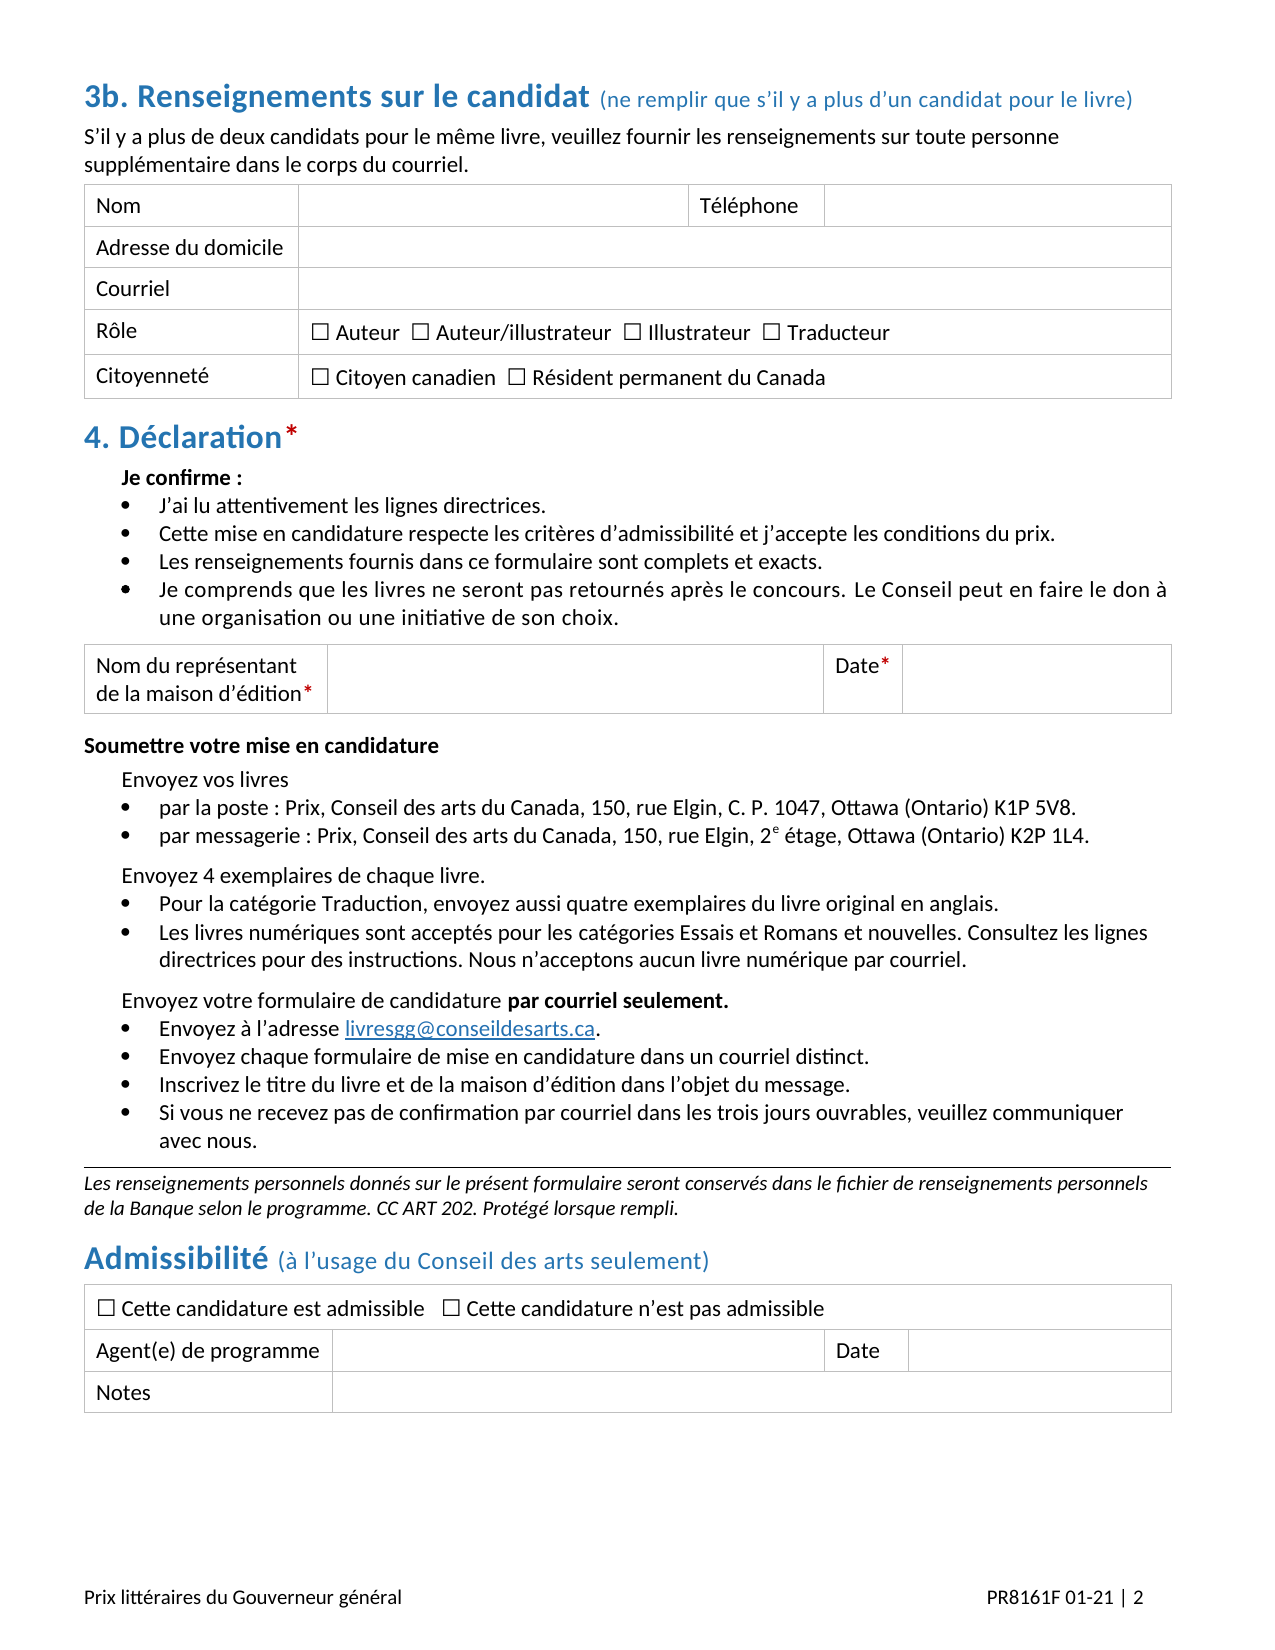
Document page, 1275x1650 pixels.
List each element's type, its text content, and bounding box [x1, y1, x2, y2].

table_cell Date [825, 1330, 908, 1371]
text Je comprends que les livres ne seront pas retournés après le concours. Le Conseil peut en faire le don à une organisation ou une initiative de son choix. [121, 575, 1171, 631]
text Les renseignements fournis dans ce formulaire sont complets et exacts. [121, 547, 1171, 575]
text Les renseignements personnels donnés sur le présent formulaire seront conservés dans le fichier de renseignements personnels de la Banque selon le programme. CC ART 202. Protégé lorsque rempli. [84, 1168, 1171, 1221]
text Cette mise en candidature respecte les critères d’admissibilité et j’accepte les conditions du prix. [121, 519, 1171, 547]
table_cell Citoyenneté [85, 355, 298, 398]
table_header Nom [85, 185, 298, 226]
text Envoyez votre formulaire de candidature par courriel seulement. [121, 986, 1171, 1014]
text Les livres numériques sont acceptés pour les catégories Essais et Romans et nouvelles. Consultez les lignes directrices pour des instructions. Nous n’acceptons aucun livre numérique par courriel. [121, 918, 1171, 974]
table_header [299, 185, 688, 226]
text Inscrivez le titre du livre et de la maison d’édition dans l’objet du message. [121, 1070, 1171, 1098]
table_cell Adresse du domicile [85, 227, 298, 267]
table_header [328, 645, 823, 713]
table_header Date* [824, 645, 902, 713]
text S’il y a plus de deux candidats pour le même livre, veuillez fournir les renseignements sur toute personne supplémentaire dans le corps du courriel. [84, 122, 1171, 178]
text Soumettre votre mise en candidature [84, 731, 1171, 759]
table_cell [333, 1372, 1171, 1412]
table_cell [299, 227, 1171, 267]
text Envoyez vos livres [121, 765, 1171, 793]
text Pour la catégorie Traduction, envoyez aussi quatre exemplaires du livre original en anglais. [121, 889, 1171, 918]
text par la poste : Prix, Conseil des arts du Canada, 150, rue Elgin, C. P. 1047, Ottawa (Ontario) K1P 5V8. [121, 793, 1171, 821]
table_cell Notes [85, 1372, 332, 1412]
subtitle Admissibilité (à l’usage du Conseil des arts seulement) [84, 1237, 1171, 1278]
table_header ☐ Cette candidature est admissible ☐ Cette candidature n’est pas admissible [85, 1285, 1171, 1329]
text Envoyez chaque formulaire de mise en candidature dans un courriel distinct. [121, 1042, 1171, 1070]
table_header Nom du représentant de la maison d’édition* [85, 645, 327, 713]
subtitle 4. Déclaration* [84, 416, 1171, 457]
text Je confirme : [121, 463, 1171, 491]
text J’ai lu attentivement les lignes directrices. [121, 491, 1171, 519]
text Envoyez 4 exemplaires de chaque livre. [121, 862, 1171, 889]
table_cell Citoyen canadien Résident permanent du Canada [299, 355, 1171, 398]
subtitle 3b. Renseignements sur le candidat (ne remplir que s’il y a plus d’un candidat pour le livre) [84, 75, 1171, 116]
table_cell Rôle [85, 310, 298, 353]
text Si vous ne recevez pas de confirmation par courriel dans les trois jours ouvrables, veuillez communiquer avec nous. [121, 1098, 1171, 1154]
table_cell Auteur Auteur/illustrateur Illustrateur Traducteur [299, 310, 1171, 353]
table_header [903, 645, 1171, 713]
table_cell Agent(e) de programme [85, 1330, 332, 1371]
table_cell [299, 268, 1171, 309]
table_header Téléphone [689, 185, 824, 226]
table_cell [333, 1330, 824, 1371]
text par messagerie : Prix, Conseil des arts du Canada, 150, rue Elgin, 2e étage, Ottawa (Ontario) K2P 1L4. [121, 821, 1171, 849]
table_header [825, 185, 1171, 226]
text Envoyez à l’adresse livresgg@conseildesarts.ca. [121, 1014, 1171, 1042]
table_cell Courriel [85, 268, 298, 309]
table_cell [909, 1330, 1171, 1371]
